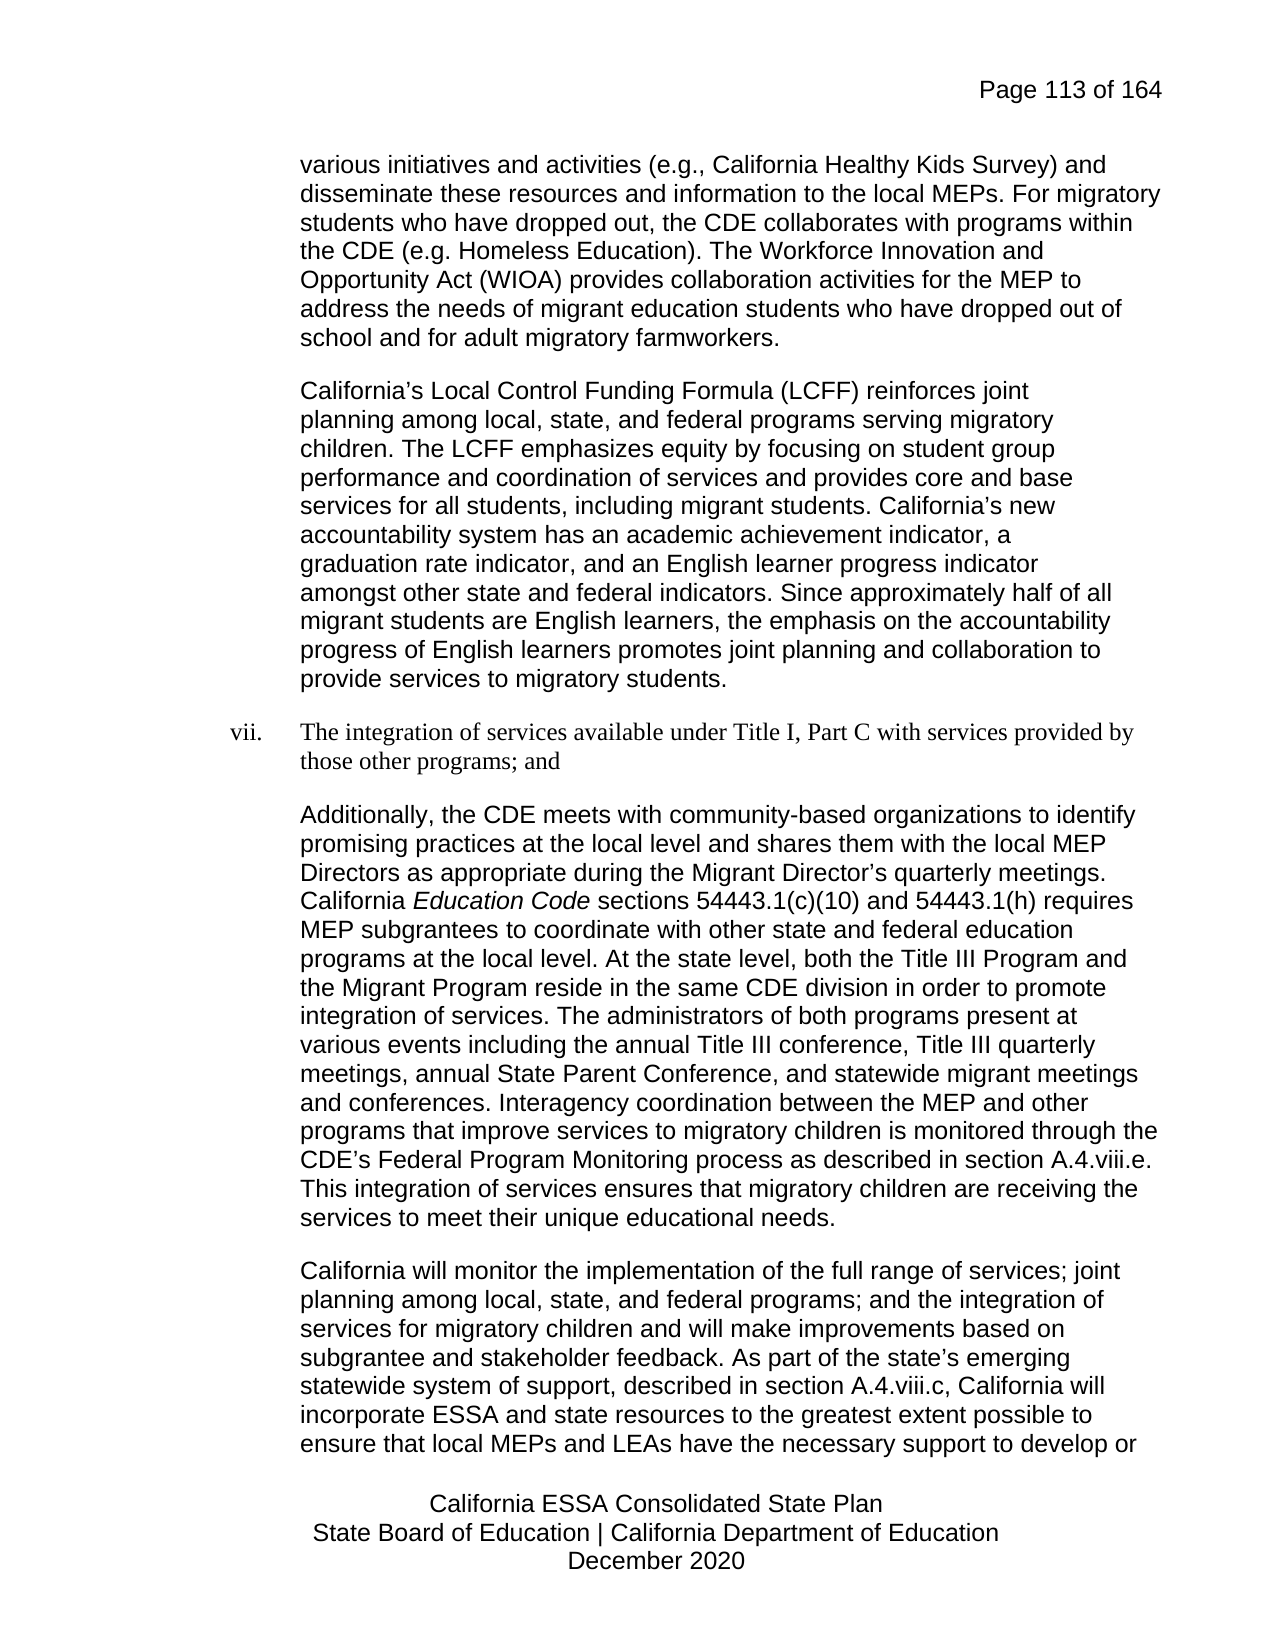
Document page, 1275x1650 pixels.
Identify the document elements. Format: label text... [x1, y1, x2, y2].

text Additionally, the CDE meets with community-based organizations to identify promising practices at the local level and shares them with the local MEP Directors as appropriate during the Migrant Director’s quarterly meetings. California Education Code sections 54443.1(c)(10) and 54443.1(h) requires MEP subgrantees to coordinate with other state and federal education programs at the local level. At the state level, both the Title III Program and the Migrant Program reside in the same CDE division in order to promote integration of services. The administrators of both programs present at various events including the annual Title III conference, Title III quarterly meetings, annual State Parent Conference, and statewide migrant meetings and conferences. Interagency coordination between the MEP and other programs that improve services to migratory children is monitored through the CDE’s Federal Program Monitoring process as described in section A.4.viii.e. This integration of services ensures that migratory children are receiving the services to meet their unique educational needs. [300, 800, 1162, 1231]
text California’s Local Control Funding Formula (LCFF) reinforces joint planning among local, state, and federal programs serving migratory children. The LCFF emphasizes equity by focusing on student group performance and coordination of services and provides core and base services for all students, including migrant students. California’s new accountability system has an academic achievement indicator, a graduation rate indicator, and an English learner progress indicator amongst other state and federal indicators. Since approximately half of all migrant students are English learners, the emphasis on the accountability progress of English learners promotes joint planning and collaboration to provide services to migratory students. [300, 376, 1125, 692]
list The integration of services available under Title I, Part C with services provided by those other programs; and [262, 717, 1162, 775]
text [300, 1256, 1143, 1457]
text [300, 150, 1162, 351]
